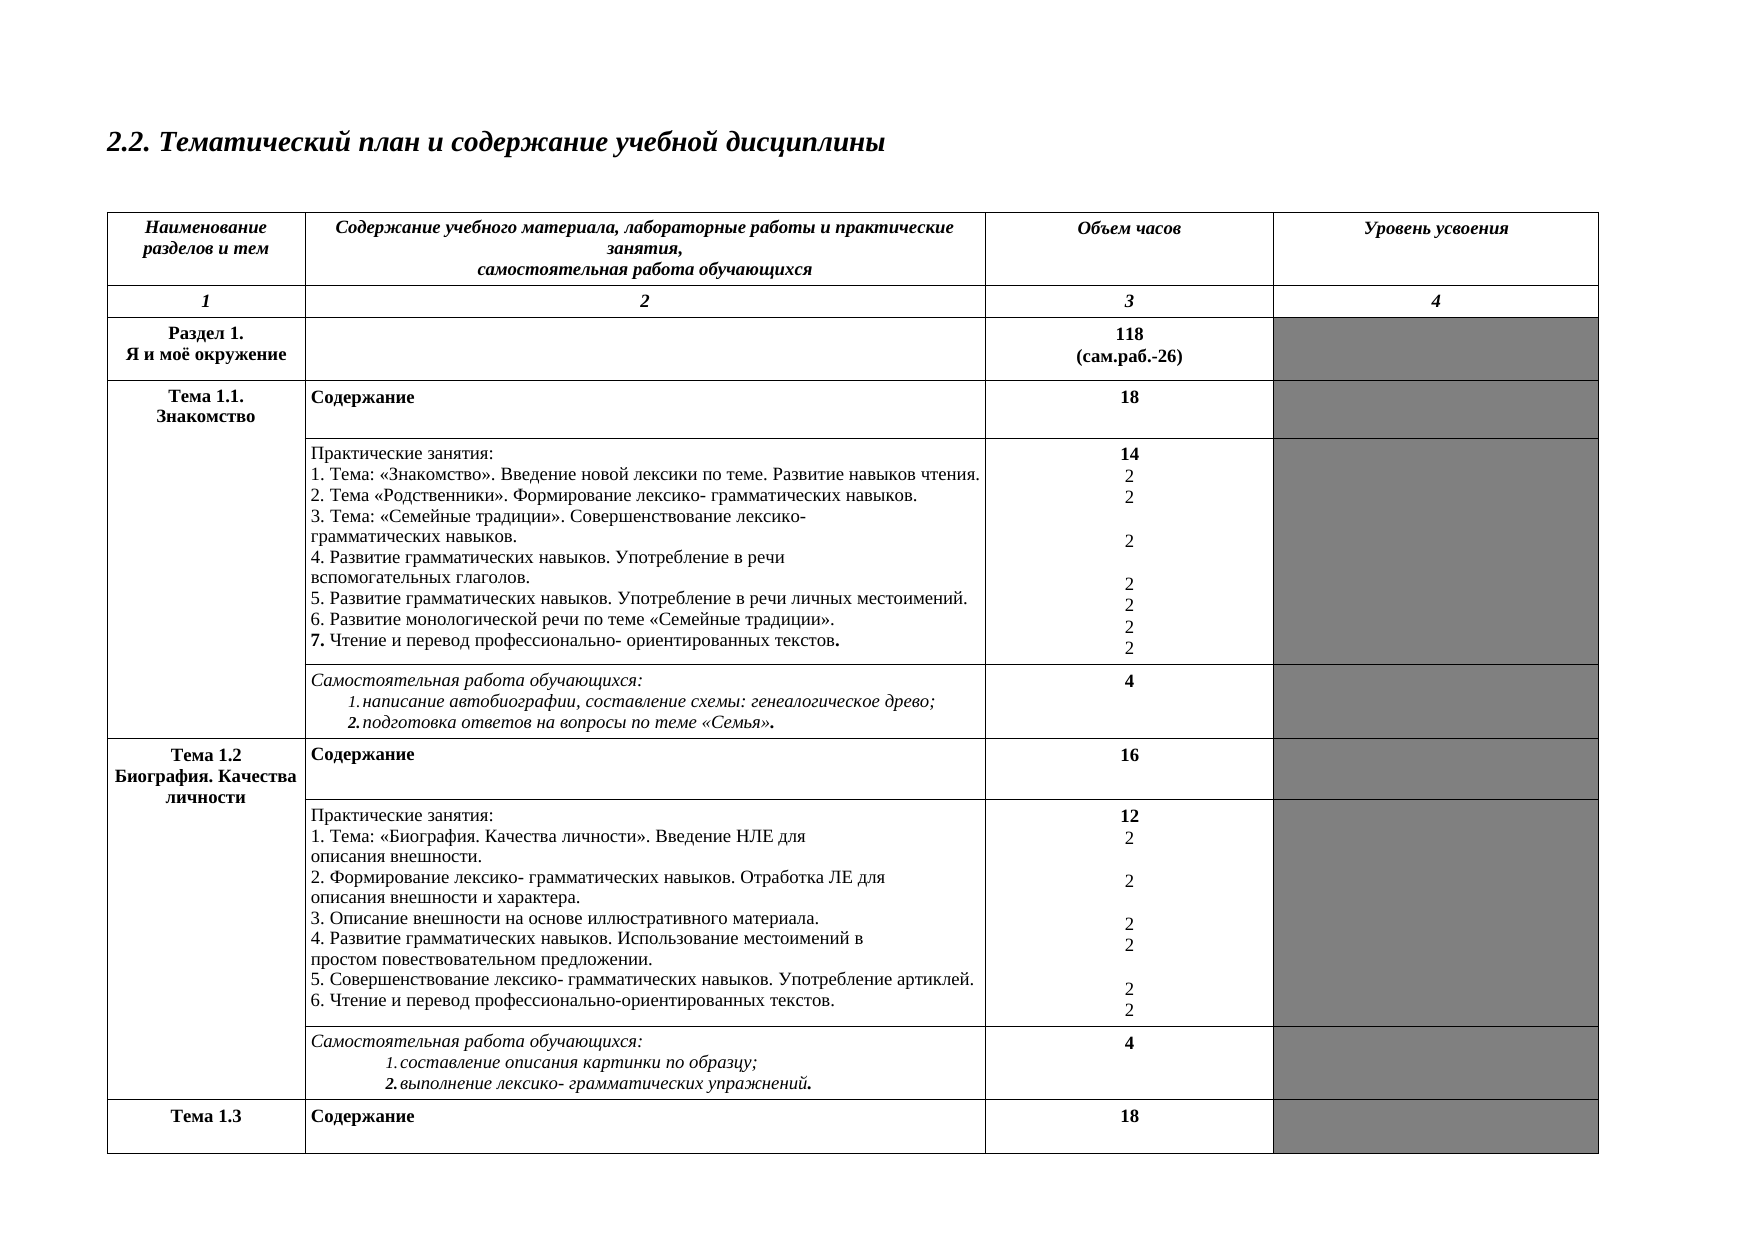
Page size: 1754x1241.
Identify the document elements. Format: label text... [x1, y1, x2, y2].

table_cell Тема 1.2 Биография. Качества личности [108, 739, 305, 1099]
table_cell 4 [986, 665, 1273, 738]
table_cell 4 [986, 1027, 1273, 1099]
table_cell [1274, 381, 1598, 438]
table_cell 18 [986, 1100, 1273, 1153]
table_cell Содержание [306, 381, 985, 438]
table_cell 4 [1274, 286, 1598, 317]
table_cell 14 2 2 2 2 2 2 2 [986, 439, 1273, 664]
table_cell 2 [306, 286, 985, 317]
table_cell Самостоятельная работа обучающихся: составление описания картинки по образцу; выполнение лексико- грамматических упражнений. [306, 1027, 985, 1099]
table_cell [1274, 1100, 1598, 1153]
table_cell 118 (сам.раб.-26) [986, 318, 1273, 380]
table_cell Содержание [306, 739, 985, 799]
table_cell 1 [108, 286, 305, 317]
table_cell Тема 1.1. Знакомство [108, 381, 305, 738]
table_cell 16 [986, 739, 1273, 799]
table_header Наименование разделов и тем [108, 213, 305, 285]
table_header Объем часов [986, 213, 1273, 285]
table_cell 3 [986, 286, 1273, 317]
table_cell Содержание [306, 1100, 985, 1153]
table_header Уровень усвоения [1274, 213, 1598, 285]
table_cell 18 [986, 381, 1273, 438]
table_cell Тема 1.3 [108, 1100, 305, 1153]
table_cell [1274, 318, 1598, 380]
table_cell [306, 318, 985, 380]
table_cell Практические занятия: Тема: «Биография. Качества личности». Введение НЛЕ для описания внешности. Формирование лексико- грамматических навыков. Отработка ЛЕ для описания внешности и характера. Описание внешности на основе иллюстративного материала. Развитие грамматических навыков. Использование местоимений в простом повествовательном предложении. Совершенствование лексико- грамматических навыков. Употребление артиклей. Чтение и перевод профессионально-ориентированных текстов. [306, 800, 985, 1026]
table_cell Раздел 1. Я и моё окружение [108, 318, 305, 380]
table_cell 12 2 2 2 2 2 2 [986, 800, 1273, 1026]
table_header Содержание учебного материала, лабораторные работы и практические занятия, самостоятельная работа обучающихся [306, 213, 985, 285]
table_cell Самостоятельная работа обучающихся: написание автобиографии, составление схемы: генеалогическое древо; подготовка ответов на вопросы по теме «Семья». [306, 665, 985, 738]
list Тематический план и содержание учебной дисциплины [107, 124, 1610, 158]
table_cell [1274, 739, 1598, 799]
table_cell [1274, 1027, 1598, 1099]
table_cell Практические занятия: Тема: «Знакомство». Введение новой лексики по теме. Развитие навыков чтения. Тема «Родственники». Формирование лексико- грамматических навыков. Тема: «Семейные традиции». Совершенствование лексико- грамматических навыков. Развитие грамматических навыков. Употребление в речи вспомогательных глаголов. Развитие грамматических навыков. Употребление в речи личных местоимений. Развитие монологической речи по теме «Семейные традиции». Чтение и перевод профессионально- ориентированных текстов. [306, 439, 985, 664]
table_cell [1274, 439, 1598, 664]
table_cell [1274, 665, 1598, 738]
table_cell [1274, 800, 1598, 1026]
